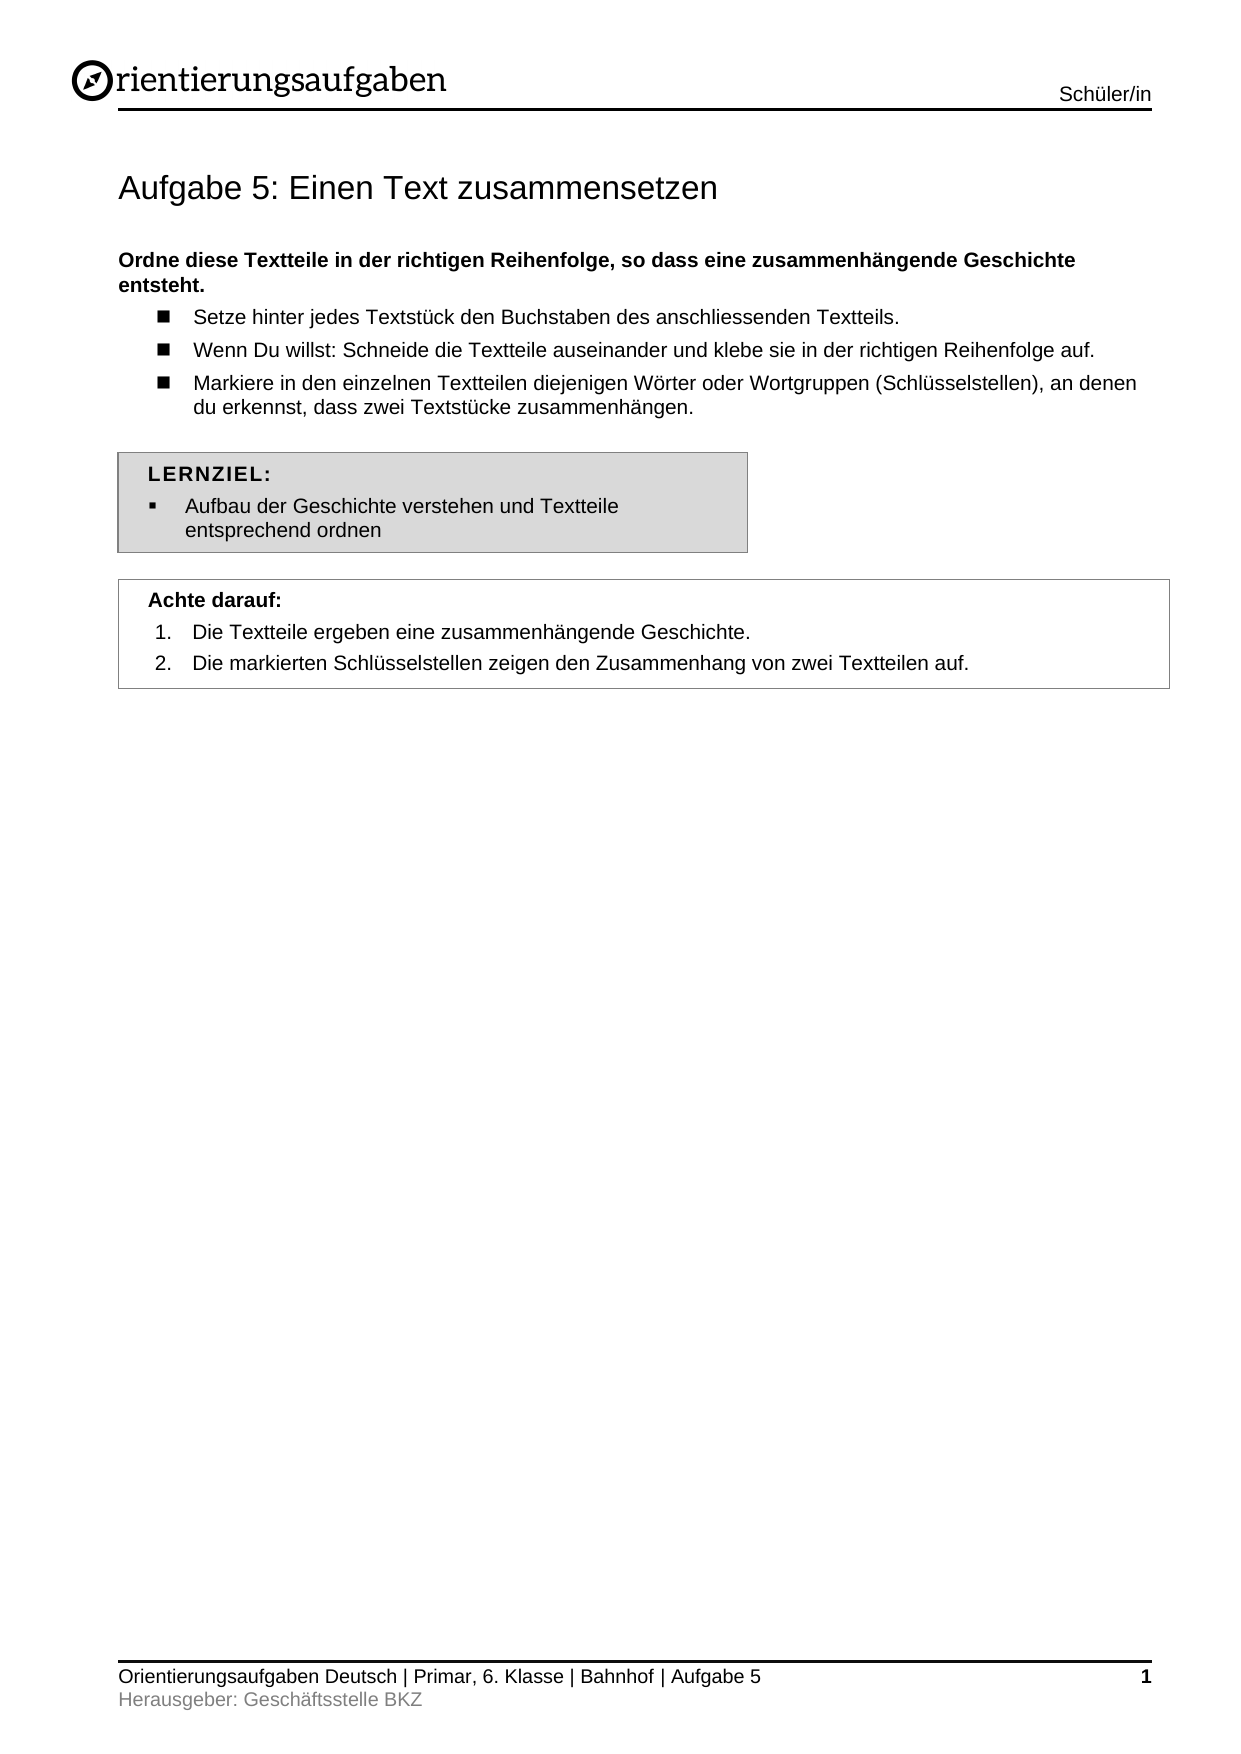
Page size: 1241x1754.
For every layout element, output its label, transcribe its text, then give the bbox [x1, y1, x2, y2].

text Ordne diese Textteile in der richtigen Reihenfolge, so dass eine zusammenhängende Geschichte entsteht. [118, 248, 1152, 296]
list Markiere in den einzelnen Textteilen diejenigen Wörter oder Wortgruppen (Schlüsselstellen), an denen du erkennst, dass zwei Textstücke zusammenhängen. [156, 371, 1152, 419]
picture [71, 60, 448, 102]
list Wenn Du willst: Schneide die Textteile auseinander und klebe sie in der richtigen Reihenfolge auf. [156, 338, 1152, 362]
text Aufgabe 5: Einen Text zusammensetzen [118, 168, 1152, 206]
list Setze hinter jedes Textstück den Buchstaben des anschliessenden Textteils. [156, 305, 1152, 329]
